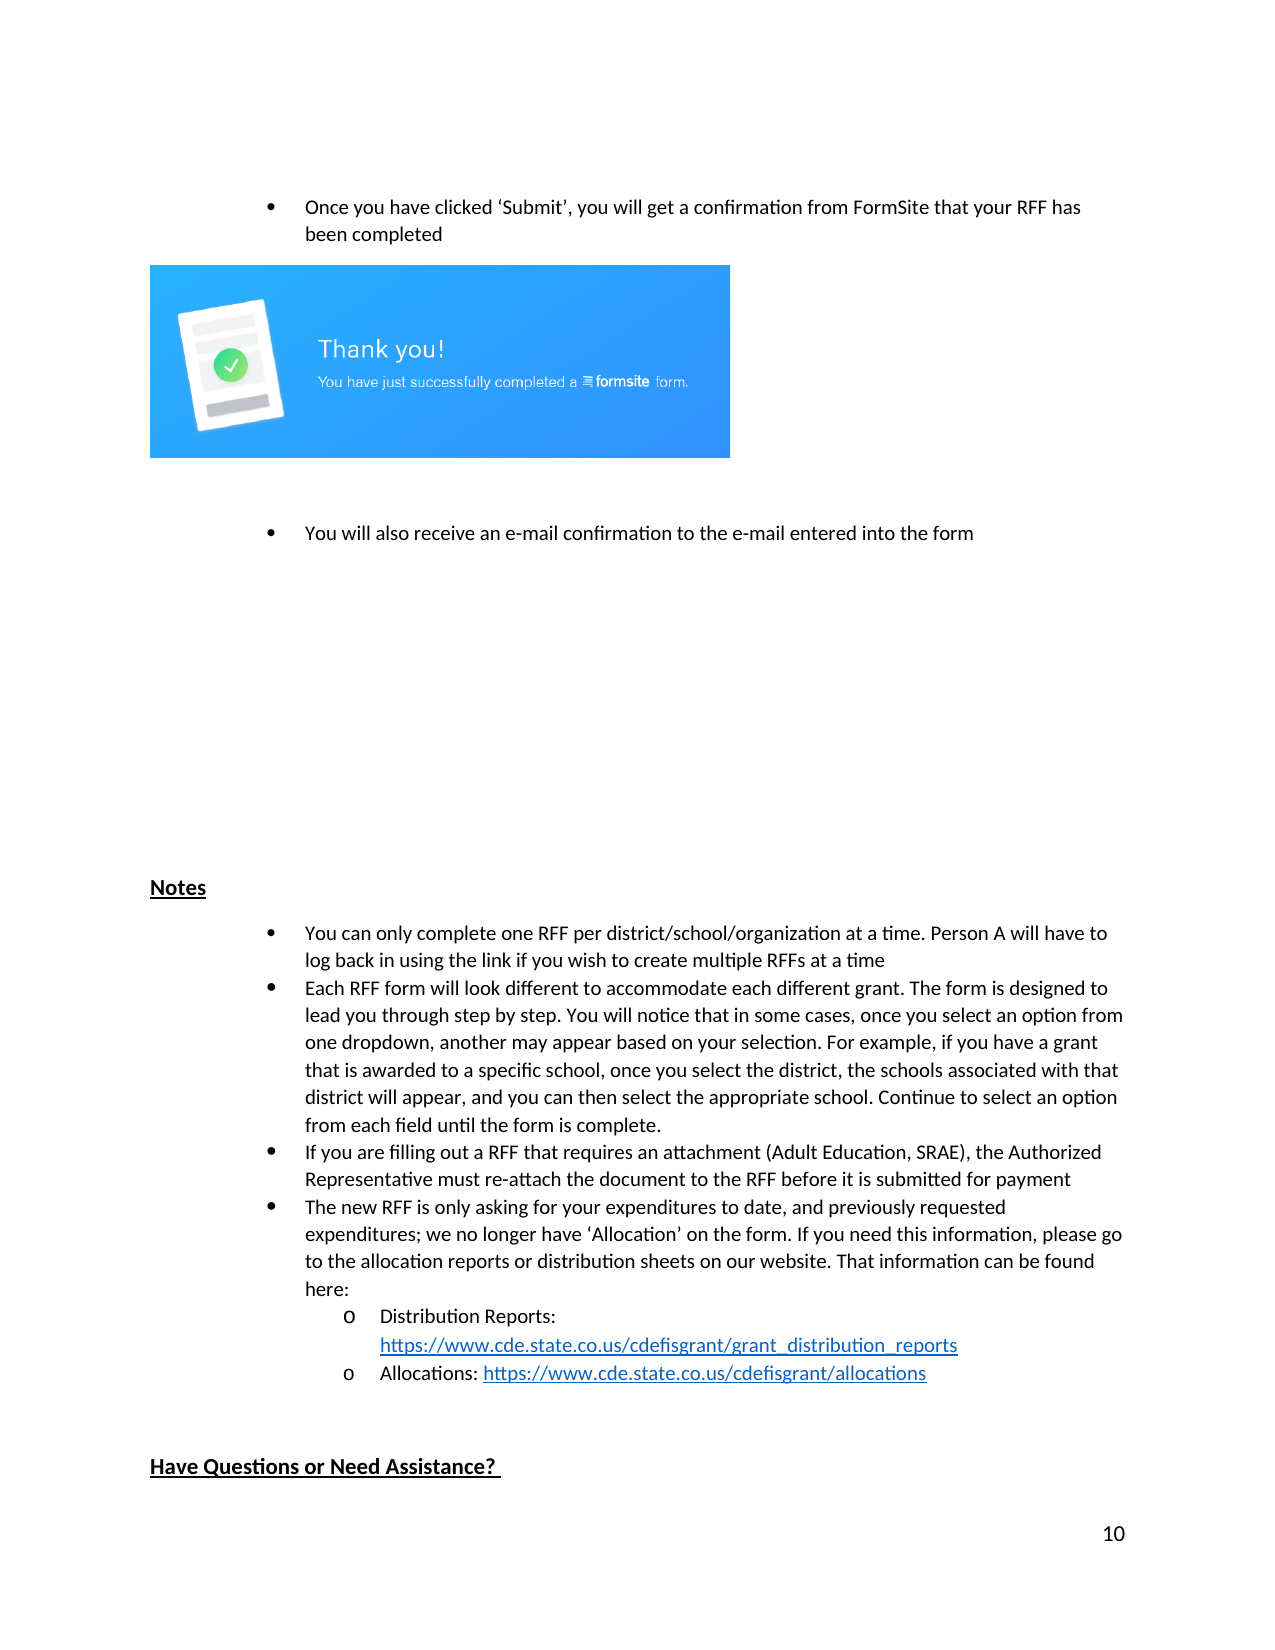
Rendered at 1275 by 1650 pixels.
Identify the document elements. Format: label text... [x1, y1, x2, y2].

list Allocations: https://www.cde.state.co.us/cdefisgrant/allocations [342, 1360, 1125, 1386]
list Each RFF form will look different to accommodate each different grant. The form is designed to lead you through step by step. You will notice that in some cases, once you select an option from one dropdown, another may appear based on your selection. For example, if you have a grant that is awarded to a specific school, once you select the district, the schools associated with that district will appear, and you can then select the appropriate school. Continue to select an option from each field until the form is complete. [267, 975, 1125, 1137]
list You can only complete one RFF per district/school/organization at a time. Person A will have to log back in using the link if you wish to create multiple RFFs at a time [267, 920, 1125, 973]
list Distribution Reports: https://www.cde.state.co.us/cdefisgrant/grant_distribution_reports [342, 1303, 1125, 1358]
list If you are filling out a RFF that requires an attachment (Adult Education, SRAE), the Authorized Representative must re-attach the document to the RFF before it is submitted for payment [267, 1139, 1125, 1192]
list You will also receive an e-mail confirmation to the e-mail entered into the form [267, 521, 1125, 546]
list Once you have clicked ‘Submit’, you will get a confirmation from FormSite that your RFF has been completed [267, 194, 1125, 247]
text Have Questions or Need Assistance? [150, 1452, 1125, 1480]
list The new RFF is only asking for your expenditures to date, and previously requested expenditures; we no longer have ‘Allocation’ on the form. If you need this information, please go to the allocation reports or distribution sheets on our website. That information can be found here: [267, 1194, 1125, 1302]
picture [150, 265, 730, 458]
text Notes [150, 873, 1125, 901]
